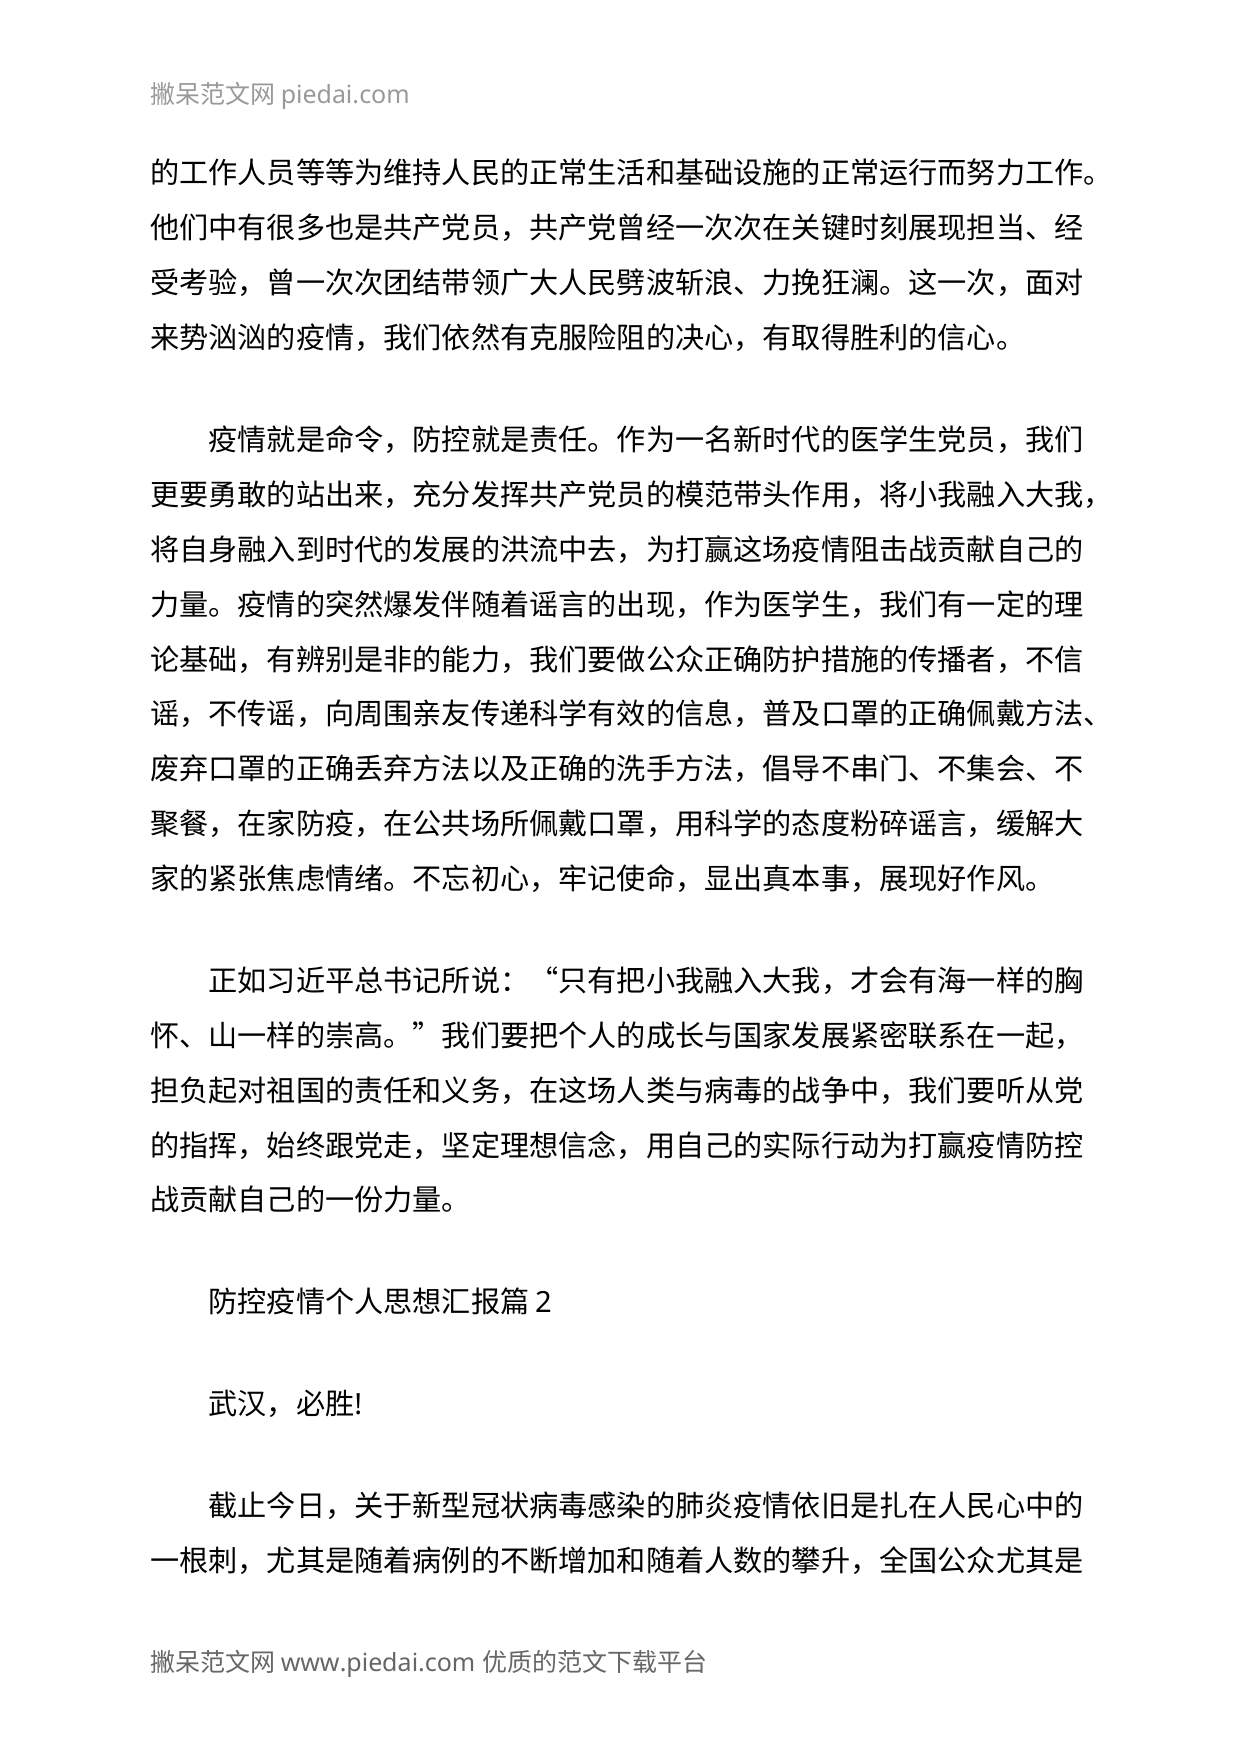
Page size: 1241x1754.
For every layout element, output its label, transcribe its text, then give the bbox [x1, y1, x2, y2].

text 疫情就是命令，防控就是责任。作为一名新时代的医学生党员，我们更要勇敢的站出来，充分发挥共产党员的模范带头作用，将小我融入大我，将自身融入到时代的发展的洪流中去，为打赢这场疫情阻击战贡献自己的力量。疫情的突然爆发伴随着谣言的出现，作为医学生，我们有一定的理论基础，有辨别是非的能力，我们要做公众正确防护措施的传播者，不信谣，不传谣，向周围亲友传递科学有效的信息，普及口罩的正确佩戴方法、废弃口罩的正确丢弃方法以及正确的洗手方法，倡导不串门、不集会、不聚餐，在家防疫，在公共场所佩戴口罩，用科学的态度粉碎谣言，缓解大家的紧张焦虑情绪。不忘初心，牢记使命，显出真本事，展现好作风。 [150, 416, 1090, 898]
text 正如习近平总书记所说：“只有把小我融入大我，才会有海一样的胸怀、山一样的崇高。”我们要把个人的成长与国家发展紧密联系在一起，担负起对祖国的责任和义务，在这场人类与病毒的战争中，我们要听从党的指挥，始终跟党走，坚定理想信念，用自己的实际行动为打赢疫情防控战贡献自己的一份力量。 [150, 957, 1090, 1219]
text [150, 1483, 1090, 1580]
text 武汉，必胜! [150, 1381, 1090, 1423]
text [150, 150, 1090, 357]
text 防控疫情个人思想汇报篇2 [150, 1279, 1090, 1321]
